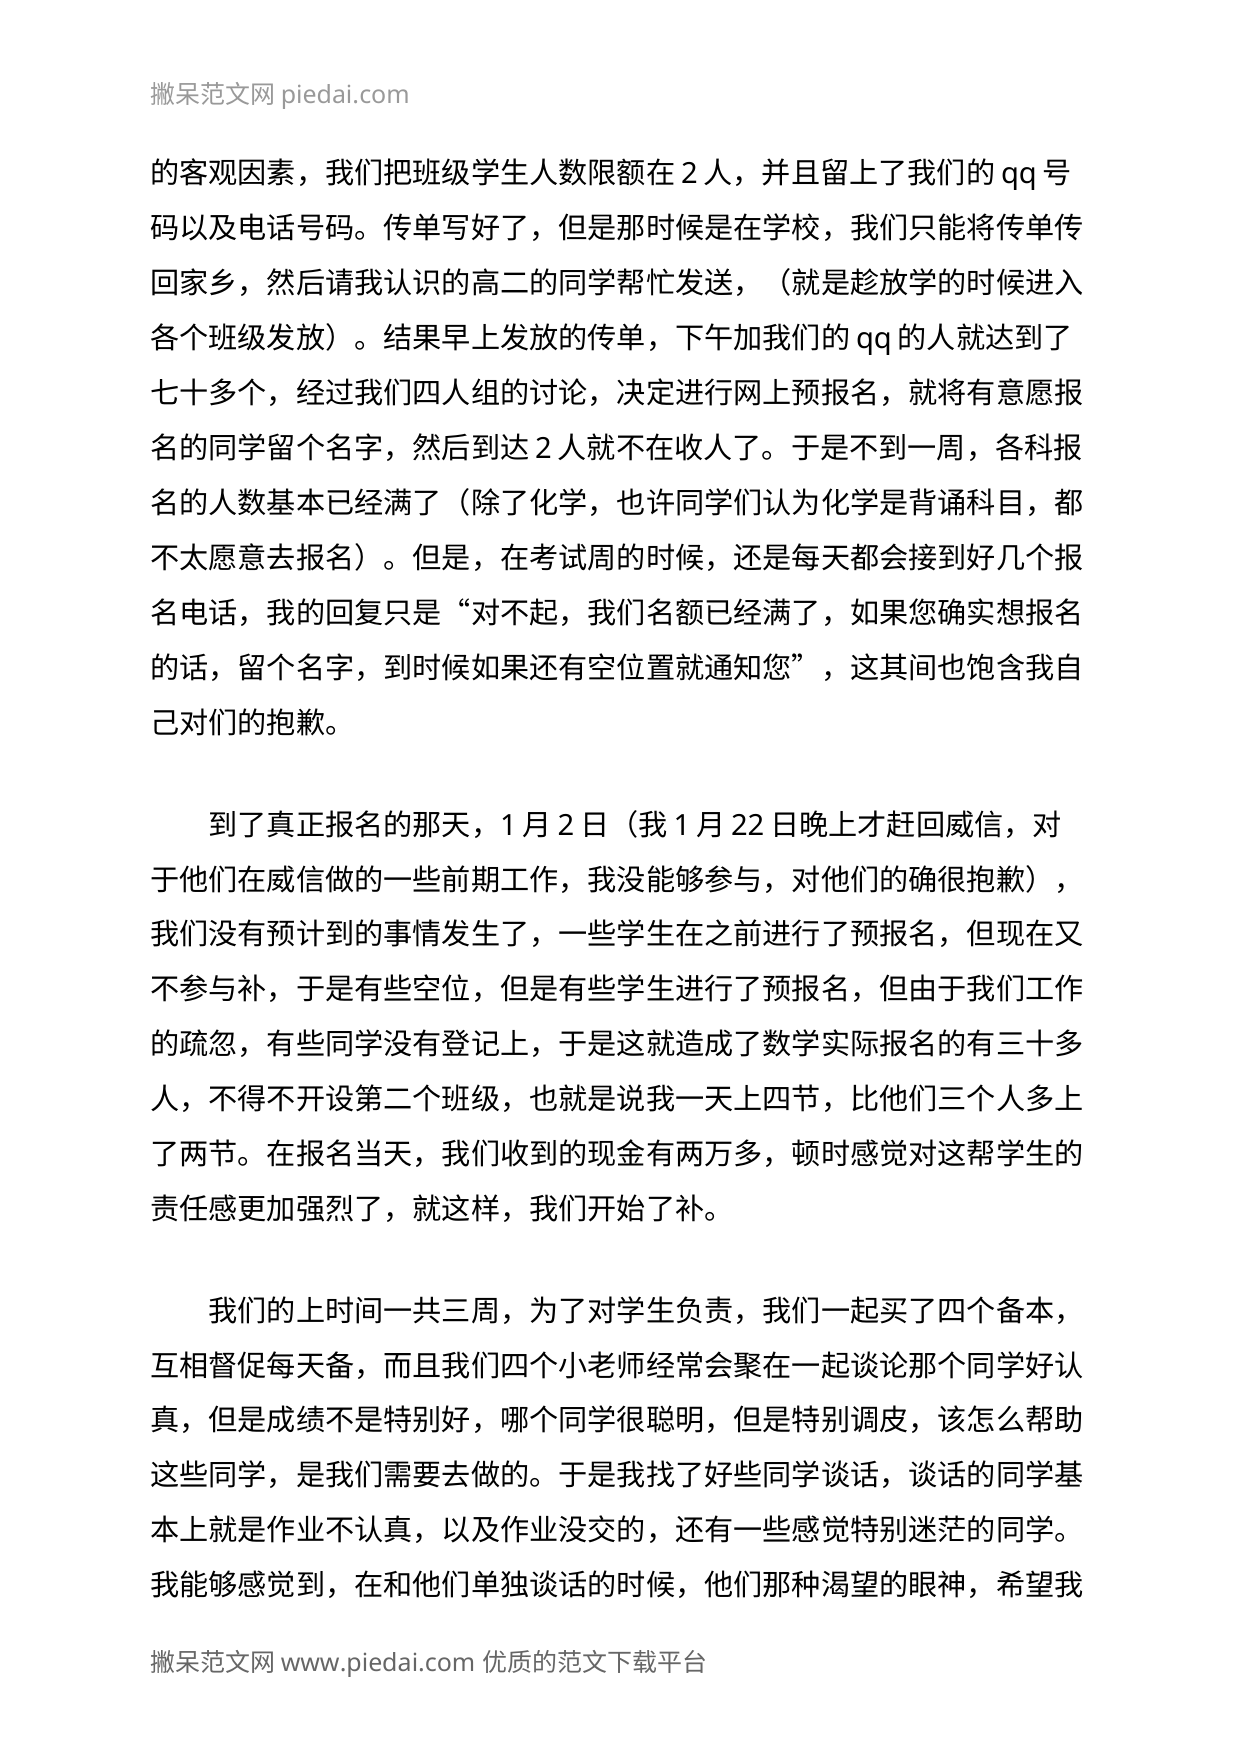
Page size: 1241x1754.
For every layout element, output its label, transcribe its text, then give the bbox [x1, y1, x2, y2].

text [150, 1287, 1090, 1604]
text 到了真正报名的那天，1月2日（我1月22日晚上才赶回威信，对于他们在威信做的一些前期工作，我没能够参与，对他们的确很抱歉），我们没有预计到的事情发生了，一些学生在之前进行了预报名，但现在又不参与补，于是有些空位，但是有些学生进行了预报名，但由于我们工作的疏忽，有些同学没有登记上，于是这就造成了数学实际报名的有三十多人，不得不开设第二个班级，也就是说我一天上四节，比他们三个人多上了两节。在报名当天，我们收到的现金有两万多，顿时感觉对这帮学生的责任感更加强烈了，就这样，我们开始了补。 [150, 801, 1090, 1228]
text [150, 150, 1090, 742]
